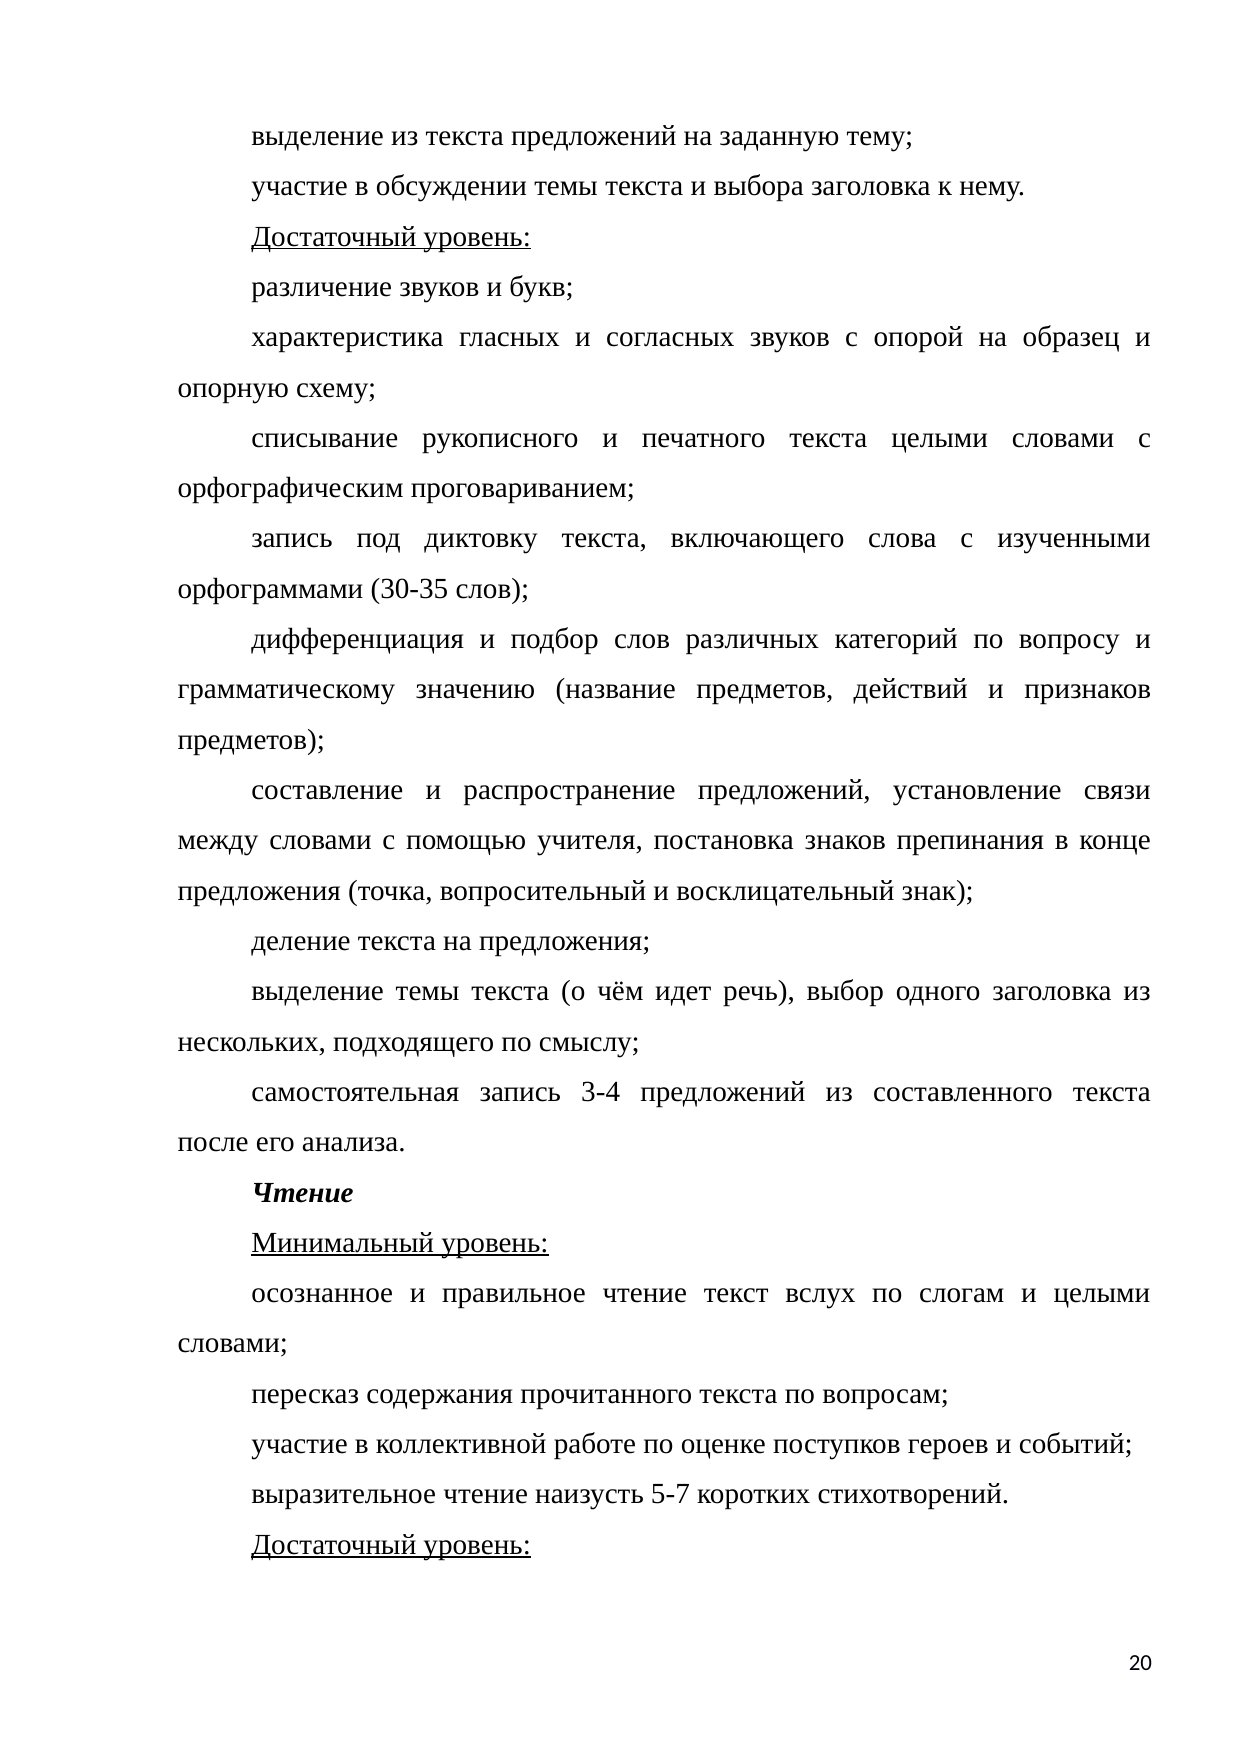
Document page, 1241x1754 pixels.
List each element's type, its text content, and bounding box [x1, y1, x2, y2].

text Минимальный уровень: [177, 1225, 1152, 1258]
text выделение из текста предложений на заданную тему; [177, 118, 1152, 152]
text самостоятельная запись 3-4 предложений из составленного текста после его анализа. [177, 1074, 1152, 1158]
text участие в коллективной работе по оценке поступков героев и событий; [177, 1426, 1152, 1460]
text различение звуков и букв; [177, 269, 1152, 303]
text деление текста на предложения; [177, 923, 1152, 957]
text Достаточный уровень: [177, 219, 1152, 252]
text Достаточный уровень: [177, 1527, 1152, 1560]
text характеристика гласных и согласных звуков с опорой на образец и опорную схему; [177, 319, 1152, 403]
text составление и распространение предложений, установление связи между словами с помощью учителя, постановка знаков препинания в конце предложения (точка, вопросительный и восклицательный знак); [177, 772, 1152, 906]
text выразительное чтение наизусть 5-7 коротких стихотворений. [177, 1477, 1152, 1510]
text участие в обсуждении темы текста и выбора заголовка к нему. [177, 168, 1152, 202]
text пересказ содержания прочитанного текста по вопросам; [177, 1376, 1152, 1409]
text Чтение [177, 1175, 1152, 1208]
text списывание рукописного и печатного текста целыми словами с орфографическим проговариванием; [177, 420, 1152, 504]
text дифференциация и подбор слов различных категорий по вопросу и грамматическому значению (название предметов, действий и признаков предметов); [177, 621, 1152, 755]
text запись под диктовку текста, включающего слова с изученными орфограммами (30-35 слов); [177, 521, 1152, 604]
text осознанное и правильное чтение текст вслух по слогам и целыми словами; [177, 1275, 1152, 1359]
text выделение темы текста (о чём идет речь), выбор одного заголовка из нескольких, подходящего по смыслу; [177, 973, 1152, 1057]
